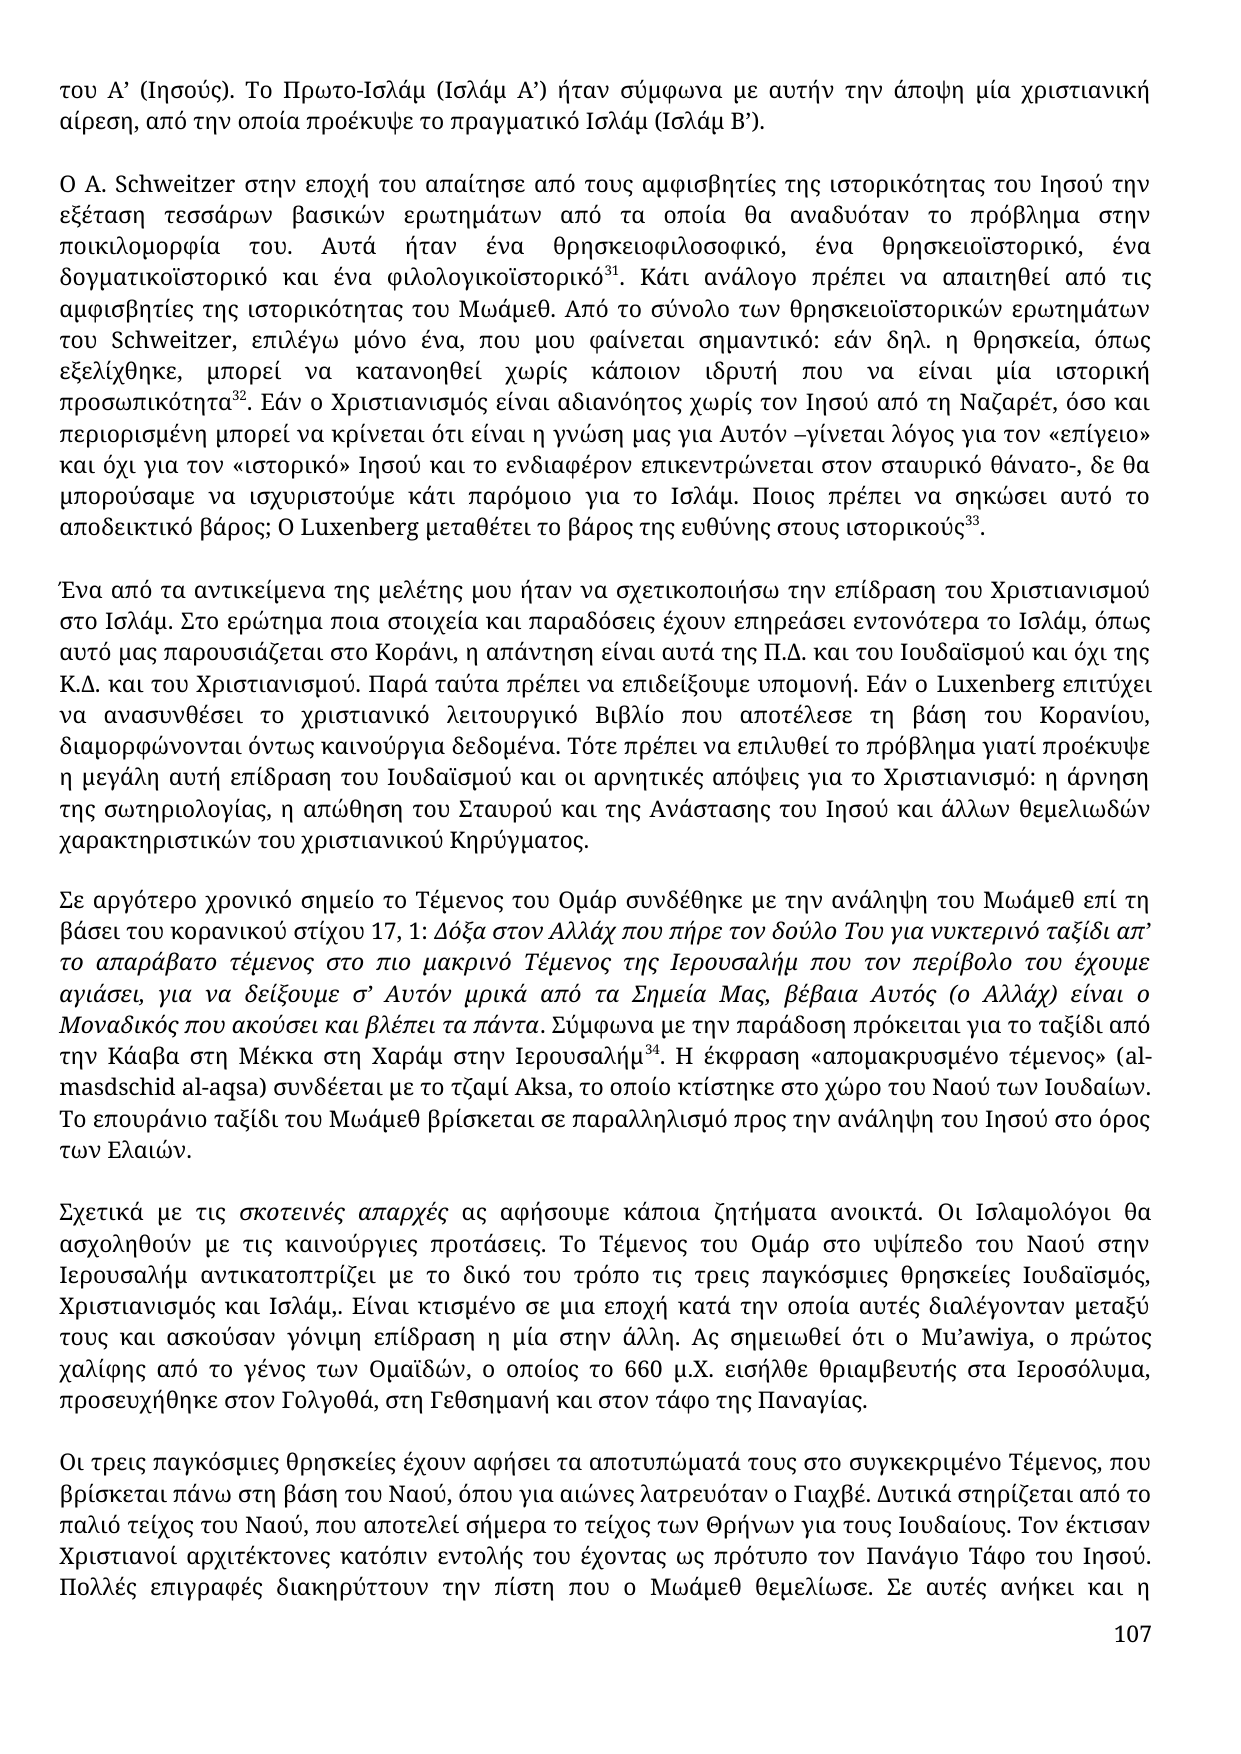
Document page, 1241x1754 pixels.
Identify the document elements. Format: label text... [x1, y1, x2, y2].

text Σε αργότερο χρονικό σημείο το Τέμενος του Ομάρ συνδέθηκε με την ανάληψη του Μωάμεθ επί τη βάσει του κορανικού στίχου 17, 1: Δόξα στον Αλλάχ που πήρε τον δούλο Του για νυκτερινό ταξίδι απ’ το απαράβατο τέμενος στο πιο μακρινό Τέμενος της Ιερουσαλήμ που τον περίβολο του έχουμε αγιάσει, για να δείξουμε σ’ Αυτόν μρικά από τα Σημεία Μας, βέβαια Αυτός (ο Αλλάχ) είναι ο Μοναδικός που ακούσει και βλέπει τα πάντα. Σύμφωνα με την παράδοση πρόκειται για το ταξίδι από την Κάαβα στη Μέκκα στη Χαράμ στην Ιερουσαλήμ34. Η έκφραση «απομακρυσμένο τέμενος» (al-masdschid al-aqsa) συνδέεται με το τζαμί Aksa, το οποίο κτίστηκε στο χώρο του Ναού των Ιουδαίων. Το επουράνιο ταξίδι του Μωάμεθ βρίσκεται σε παραλληλισμό προς την ανάληψη του Ιησού στο όρος των Ελαιών. [59, 884, 1152, 1165]
text Ο A. Schweitzer στην εποχή του απαίτησε από τους αμφισβητίες της ιστορικότητας του Ιησού την εξέταση τεσσάρων βασικών ερωτημάτων από τα οποία θα αναδυόταν το πρόβλημα στην ποικιλομορφία του. Αυτά ήταν ένα θρησκειοφιλοσοφικό, ένα θρησκειοϊστορικό, ένα δογματικοϊστορικό και ένα φιλολογικοϊστορικό31. κάτι ανάλογο πρέπει να απαιτηθεί από τις αμφισβητίες της ιστορικότητας του Μωάμεθ. Από το σύνολο των θρησκειοϊστορικών ερωτημάτων του Schweitzer, επιλέγω μόνο ένα, που μου φαίνεται σημαντικό: εάν δηλ. η θρησκεία, όπως εξελίχθηκε, μπορεί να κατανοηθεί χωρίς κάποιον ιδρυτή που να είναι μία ιστορική προσωπικότητα32. Εάν ο Χριστιανισμός είναι αδιανόητος χωρίς τον Ιησού από τη Ναζαρέτ, όσο και περιορισμένη μπορεί να κρίνεται ότι είναι η γνώση μας για Αυτόν –γίνεται λόγος για τον «επίγειο» και όχι για τον «ιστορικό» Ιησού και το ενδιαφέρον επικεντρώνεται στον σταυρικό θάνατο-, δε θα μπορούσαμε να ισχυριστούμε κάτι παρόμοιο για το Ισλάμ. Ποιος πρέπει να σηκώσει αυτό το αποδεικτικό βάρος; Ο Luxenberg μεταθέτει το βάρος της ευθύνης στους ιστορικούς33. [59, 168, 1152, 543]
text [59, 1446, 1152, 1603]
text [59, 74, 1152, 136]
text Σχετικά με τις σκοτεινές απαρχές ας αφήσουμε κάποια ζητήματα ανοικτά. οι Ισλαμολόγοι θα ασχοληθούν με τις καινούργιες προτάσεις. Το Τέμενος του Ομάρ στο υψίπεδο του Ναού στην Ιερουσαλήμ αντικατοπτρίζει με το δικό του τρόπο τις τρεις παγκόσμιες θρησκείες Ιουδαϊσμός, Χριστιανισμός και Ισλάμ,. Είναι κτισμένο σε μια εποχή κατά την οποία αυτές διαλέγονταν μεταξύ τους και ασκούσαν γόνιμη επίδραση η μία στην άλλη. Ας σημειωθεί ότι ο Mu’awiya, ο πρώτος χαλίφης από το γένος των Ομαϊδών, ο οποίος το 660 μ.Χ. εισήλθε θριαμβευτής στα Ιεροσόλυμα, προσευχήθηκε στον Γολγοθά, στη Γεθσημανή και στον τάφο της Παναγίας. [59, 1196, 1152, 1415]
text Ένα από τα αντικείμενα της μελέτης μου ήταν να σχετικοποιήσω την επίδραση του Χριστιανισμού στο Ισλάμ. Στο ερώτημα ποια στοιχεία και παραδόσεις έχουν επηρεάσει εντονότερα το Ισλάμ, όπως αυτό μας παρουσιάζεται στο Κοράνι, η απάντηση είναι αυτά της Π.Δ. και του Ιουδαϊσμού και όχι της Κ.Δ. και του Χριστιανισμού. Παρά ταύτα πρέπει να επιδείξουμε υπομονή. Εάν ο Luxenberg επιτύχει να ανασυνθέσει το χριστιανικό λειτουργικό Βιβλίο που αποτέλεσε τη βάση του Κορανίου, διαμορφώνονται όντως καινούργια δεδομένα. Τότε πρέπει να επιλυθεί το πρόβλημα γιατί προέκυψε η μεγάλη αυτή επίδραση του Ιουδαϊσμού και οι αρνητικές απόψεις για το Χριστιανισμό: η άρνηση της σωτηριολογίας, η απώθηση του Σταυρού και της Ανάστασης του Ιησού και άλλων θεμελιωδών χαρακτηριστικών του χριστιανικού Κηρύγματος. [59, 574, 1152, 855]
